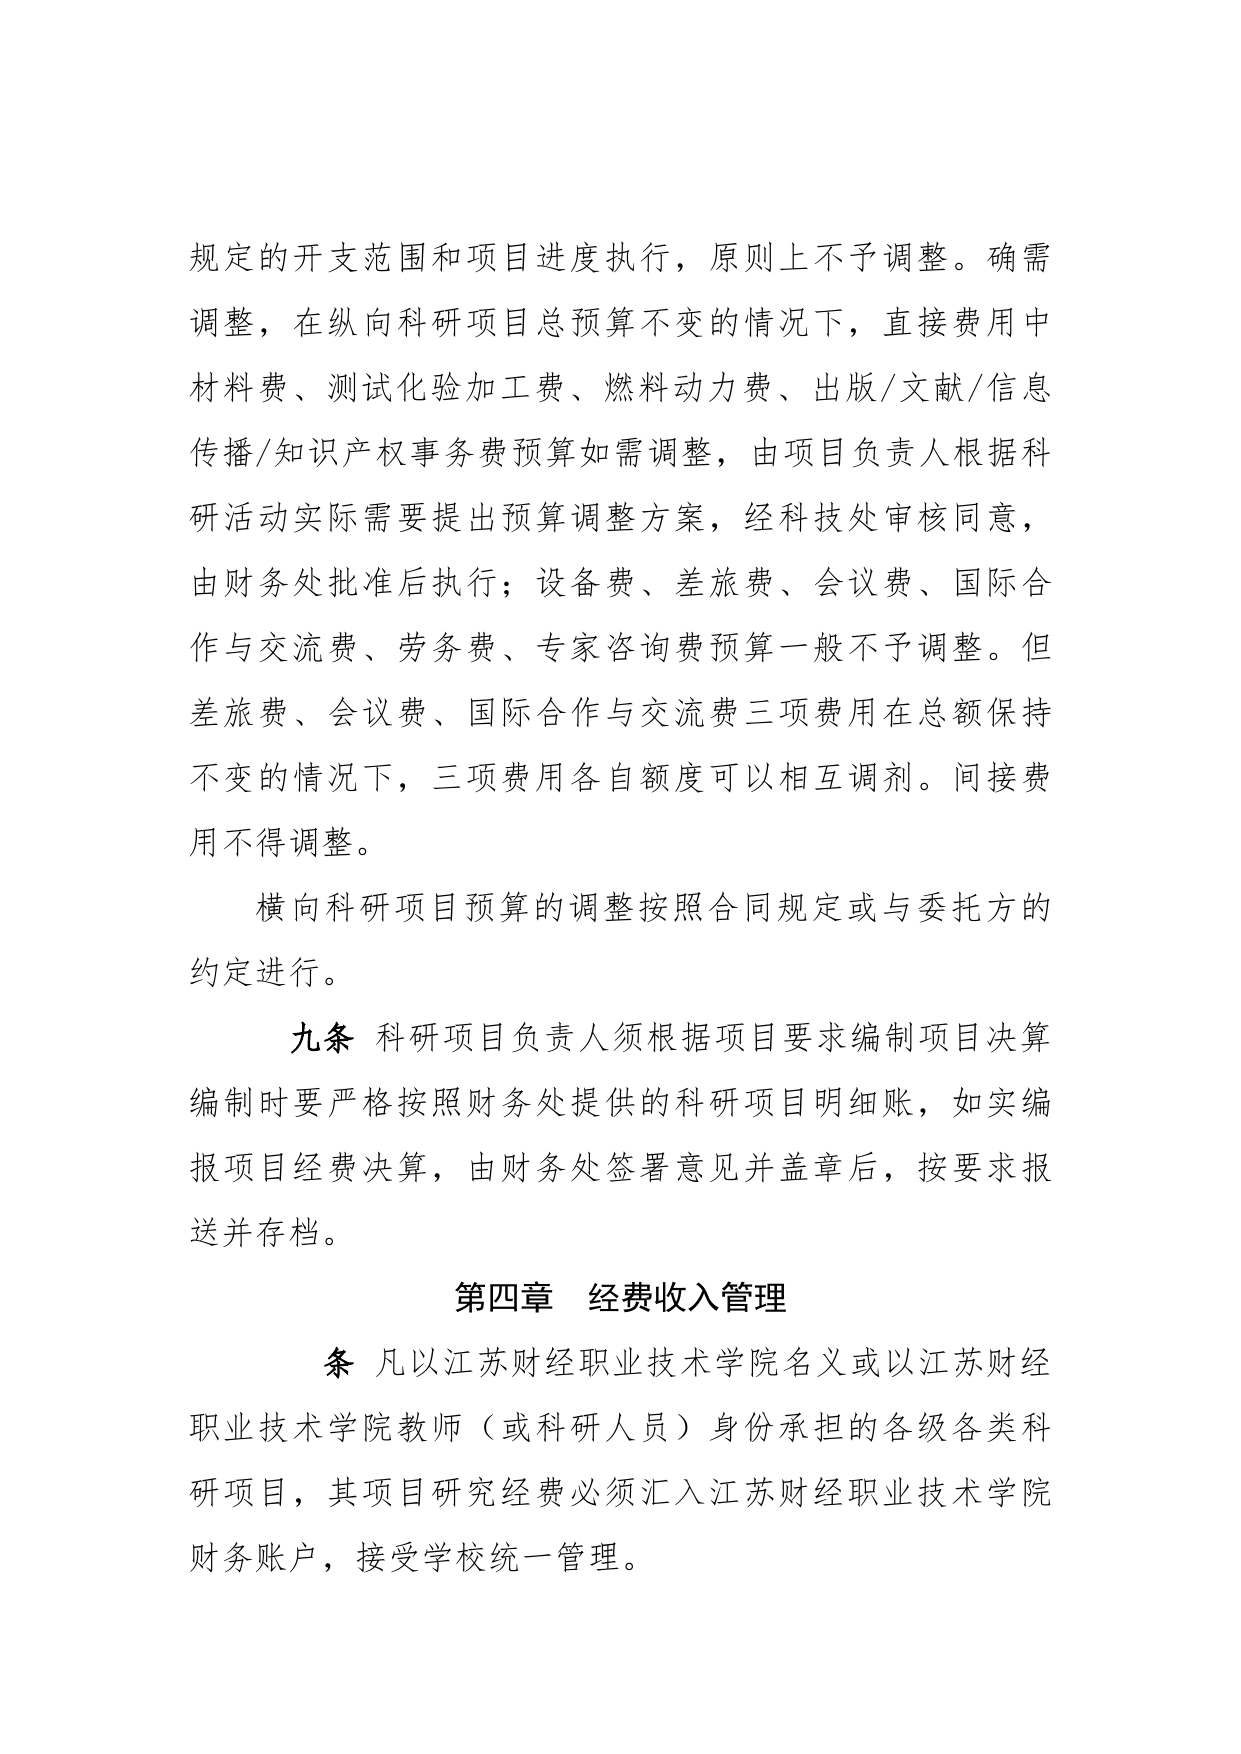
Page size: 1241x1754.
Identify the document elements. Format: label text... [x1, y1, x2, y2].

text 第四章 经费收入管理 [187, 1263, 1053, 1328]
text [187, 223, 1053, 873]
text 横向科研项目预算的调整按照合同规定或与委托方的约定进行。 [187, 873, 1053, 1003]
text 第十条 凡以江苏财经职业技术学院名义或以江苏财经职业技术学院教师（或科研人员）身份承担的各级各类科研项目，其项目研究经费必须汇入江苏财经职业技术学院财务账户，接受学校统一管理。 [187, 1328, 1053, 1588]
text 第九条 科研项目负责人须根据项目要求编制项目决算。编制时要严格按照财务处提供的科研项目明细账，如实编报项目经费决算，由财务处签署意见并盖章后，按要求报送并存档。 [187, 1003, 1053, 1263]
